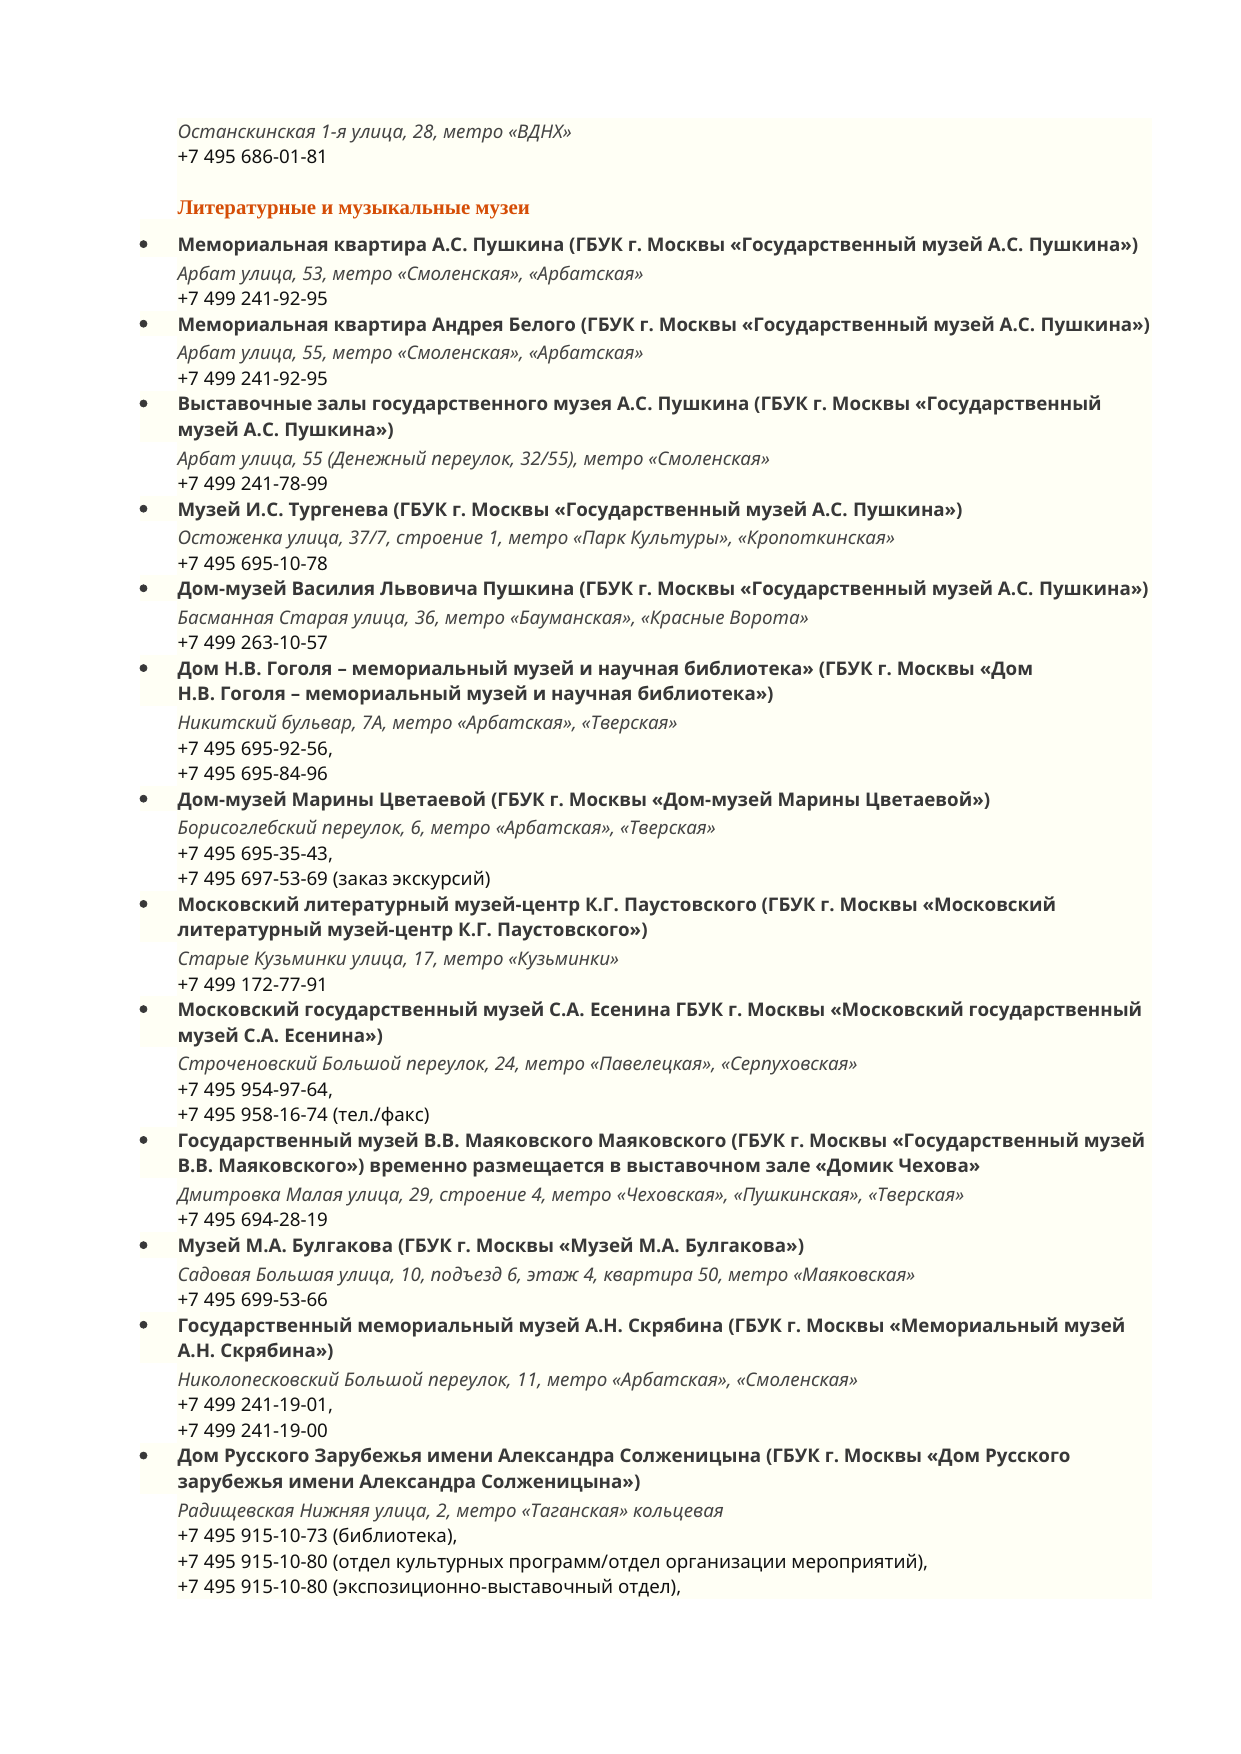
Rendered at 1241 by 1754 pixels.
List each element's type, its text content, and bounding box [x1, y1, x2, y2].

list Дом Русского Зарубежья имени Александра Солженицына (ГБУК г. Москвы «Дом Русского зарубежья имени Александра Солженицына») [140, 1443, 1152, 1494]
text Арбат улица, 55, метро «Смоленская», «Арбатская» +7 499 241-92-95 [177, 339, 1152, 391]
list Мемориальная квартира А.С. Пушкина (ГБУК г. Москвы «Государственный музей А.С. Пушкина») [140, 231, 1152, 257]
text Литературные и музыкальные музеи [177, 195, 1152, 219]
list Дом-музей Василия Львовича Пушкина (ГБУК г. Москвы «Государственный музей А.С. Пушкина») [140, 576, 1152, 601]
text Арбат улица, 55 (Денежный переулок, 32/55), метро «Смоленская» +7 499 241-78-99 [177, 445, 1152, 496]
list Московский литературный музей-центр К.Г. Паустовского (ГБУК г. Москвы «Московский литературный музей-центр К.Г. Паустовского») [140, 891, 1152, 942]
text Борисоглебский переулок, 6, метро «Арбатская», «Тверская» +7 495 695-35-43, +7 495 697-53-69 (заказ экскурсий) [177, 814, 1152, 891]
list Дом-музей Марины Цветаевой (ГБУК г. Москвы «Дом-музей Марины Цветаевой») [140, 786, 1152, 811]
list Выставочные залы государственного музея А.С. Пушкина (ГБУК г. Москвы «Государственный музей А.С. Пушкина») [140, 391, 1152, 442]
text Садовая Большая улица, 10, подъезд 6, этаж 4, квартира 50, метро «Маяковская» +7 495 699-53-66 [177, 1261, 1152, 1312]
text Старые Кузьминки улица, 17, метро «Кузьминки» +7 499 172-77-91 [177, 945, 1152, 996]
text Остоженка улица, 37/7, строение 1, метро «Парк Культуры», «Кропоткинская» +7 495 695-10-78 [177, 524, 1152, 576]
list Государственный мемориальный музей А.Н. Скрябина (ГБУК г. Москвы «Мемориальный музей А.Н. Скрябина») [140, 1312, 1152, 1363]
text Николопесковский Большой переулок, 11, метро «Арбатская», «Смоленская» +7 499 241-19-01, +7 499 241-19-00 [177, 1366, 1152, 1443]
list Музей И.С. Тургенева (ГБУК г. Москвы «Государственный музей А.С. Пушкина») [140, 496, 1152, 521]
list Музей М.А. Булгакова (ГБУК г. Москвы «Музей М.А. Булгакова») [140, 1232, 1152, 1258]
text Никитский бульвар, 7А, метро «Арбатская», «Тверская» +7 495 695-92-56, +7 495 695-84-96 [177, 709, 1152, 786]
list Дом Н.В. Гоголя – мемориальный музей и научная библиотека» (ГБУК г. Москвы «Дом Н.В. Гоголя – мемориальный музей и научная библиотека») [140, 655, 1152, 706]
text Дмитровка Малая улица, 29, строение 4, метро «Чеховская», «Пушкинская», «Тверская» +7 495 694-28-19 [177, 1181, 1152, 1232]
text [177, 1497, 1152, 1599]
text Арбат улица, 53, метро «Смоленская», «Арбатская» +7 499 241-92-95 [177, 260, 1152, 311]
list Мемориальная квартира Андрея Белого (ГБУК г. Москвы «Государственный музей А.С. Пушкина») [140, 311, 1152, 336]
text Останскинская 1-я улица, 28, метро «ВДНХ» +7 495 686-01-81 [177, 118, 1152, 169]
list Государственный музей В.В. Маяковского Маяковского (ГБУК г. Москвы «Государственный музей В.В. Маяковского») временно размещается в выставочном зале «Домик Чехова» [140, 1127, 1152, 1178]
text Басманная Старая улица, 36, метро «Бауманская», «Красные Ворота» +7 499 263-10-57 [177, 604, 1152, 655]
text Строченовский Большой переулок, 24, метро «Павелецкая», «Серпуховская» +7 495 954-97-64, +7 495 958-16-74 (тел./факс) [177, 1051, 1152, 1127]
list Московский государственный музей С.А. Есенина ГБУК г. Москвы «Московский государственный музей С.А. Есенина») [140, 996, 1152, 1047]
